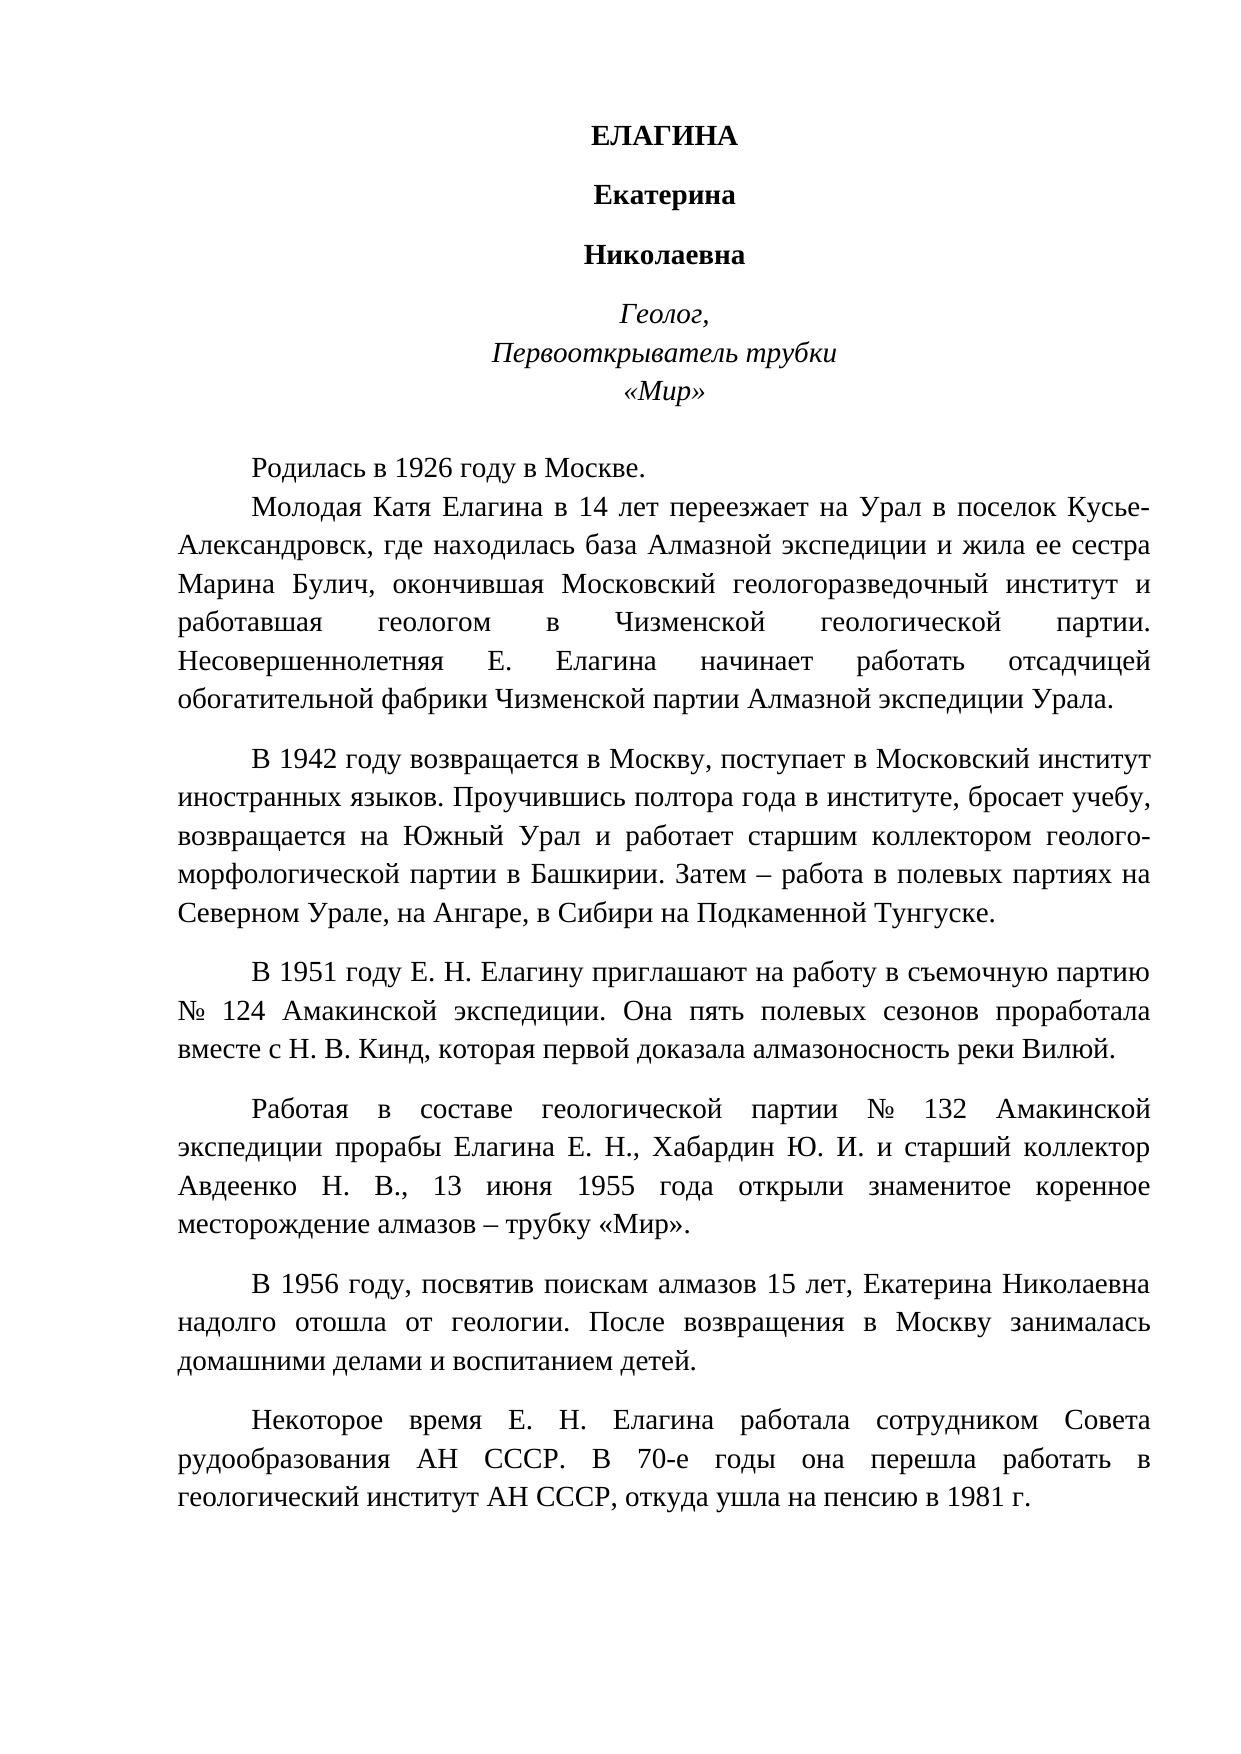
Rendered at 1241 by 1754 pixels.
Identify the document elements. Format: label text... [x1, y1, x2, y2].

text Родилась в 1926 году в Москве. [177, 450, 1152, 484]
text В 1956 году, посвятив поискам алмазов 15 лет, Екатерина Николаевна надолго отошла от геологии. После возвращения в Москву занималась домашними делами и воспитанием детей. [177, 1266, 1152, 1377]
text «Мир» [177, 373, 1152, 407]
text ЕЛАГИНА [177, 118, 1152, 152]
text Геолог, [177, 296, 1152, 330]
text Работая в составе геологической партии № 132 Амакинской экспедиции прорабы Елагина Е. Н., Хабардин Ю. И. и старший коллектор Авдеенко Н. В., 13 июня 1955 года открыли знаменитое коренное месторождение алмазов – трубку «Мир». [177, 1091, 1152, 1240]
text Екатерина [177, 177, 1152, 211]
text В 1951 году Е. Н. Елагину приглашают на работу в съемочную партию № 124 Амакинской экспедиции. Она пять полевых сезонов проработала вместе с Н. В. Кинд, которая первой доказала алмазоносность реки Вилюй. [177, 954, 1152, 1065]
text Первооткрыватель трубки [177, 335, 1152, 368]
text В 1942 году возвращается в Москву, поступает в Московский институт иностранных языков. Проучившись полтора года в институте, бросает учебу, возвращается на Южный Урал и работает старшим коллектором геолого-морфологической партии в Башкирии. Затем – работа в полевых партиях на Северном Урале, на Ангаре, в Сибири на Подкаменной Тунгуске. [177, 741, 1152, 929]
text Молодая Катя Елагина в 14 лет переезжает на Урал в поселок Кусье-Александровск, где находилась база Алмазной экспедиции и жила ее сестра Марина Булич, окончившая Московский геологоразведочный институт и работавшая геологом в Чизменской геологической партии. Несовершеннолетняя Е. Елагина начинает работать отсадчицей обогатительной фабрики Чизменской партии Алмазной экспедиции Урала. [177, 489, 1152, 715]
text Некоторое время Е. Н. Елагина работала сотрудником Совета рудообразования АН СССР. В 70-е годы она перешла работать в геологический институт АН СССР, откуда ушла на пенсию в 1981 г. [177, 1402, 1152, 1513]
text Николаевна [177, 237, 1152, 270]
